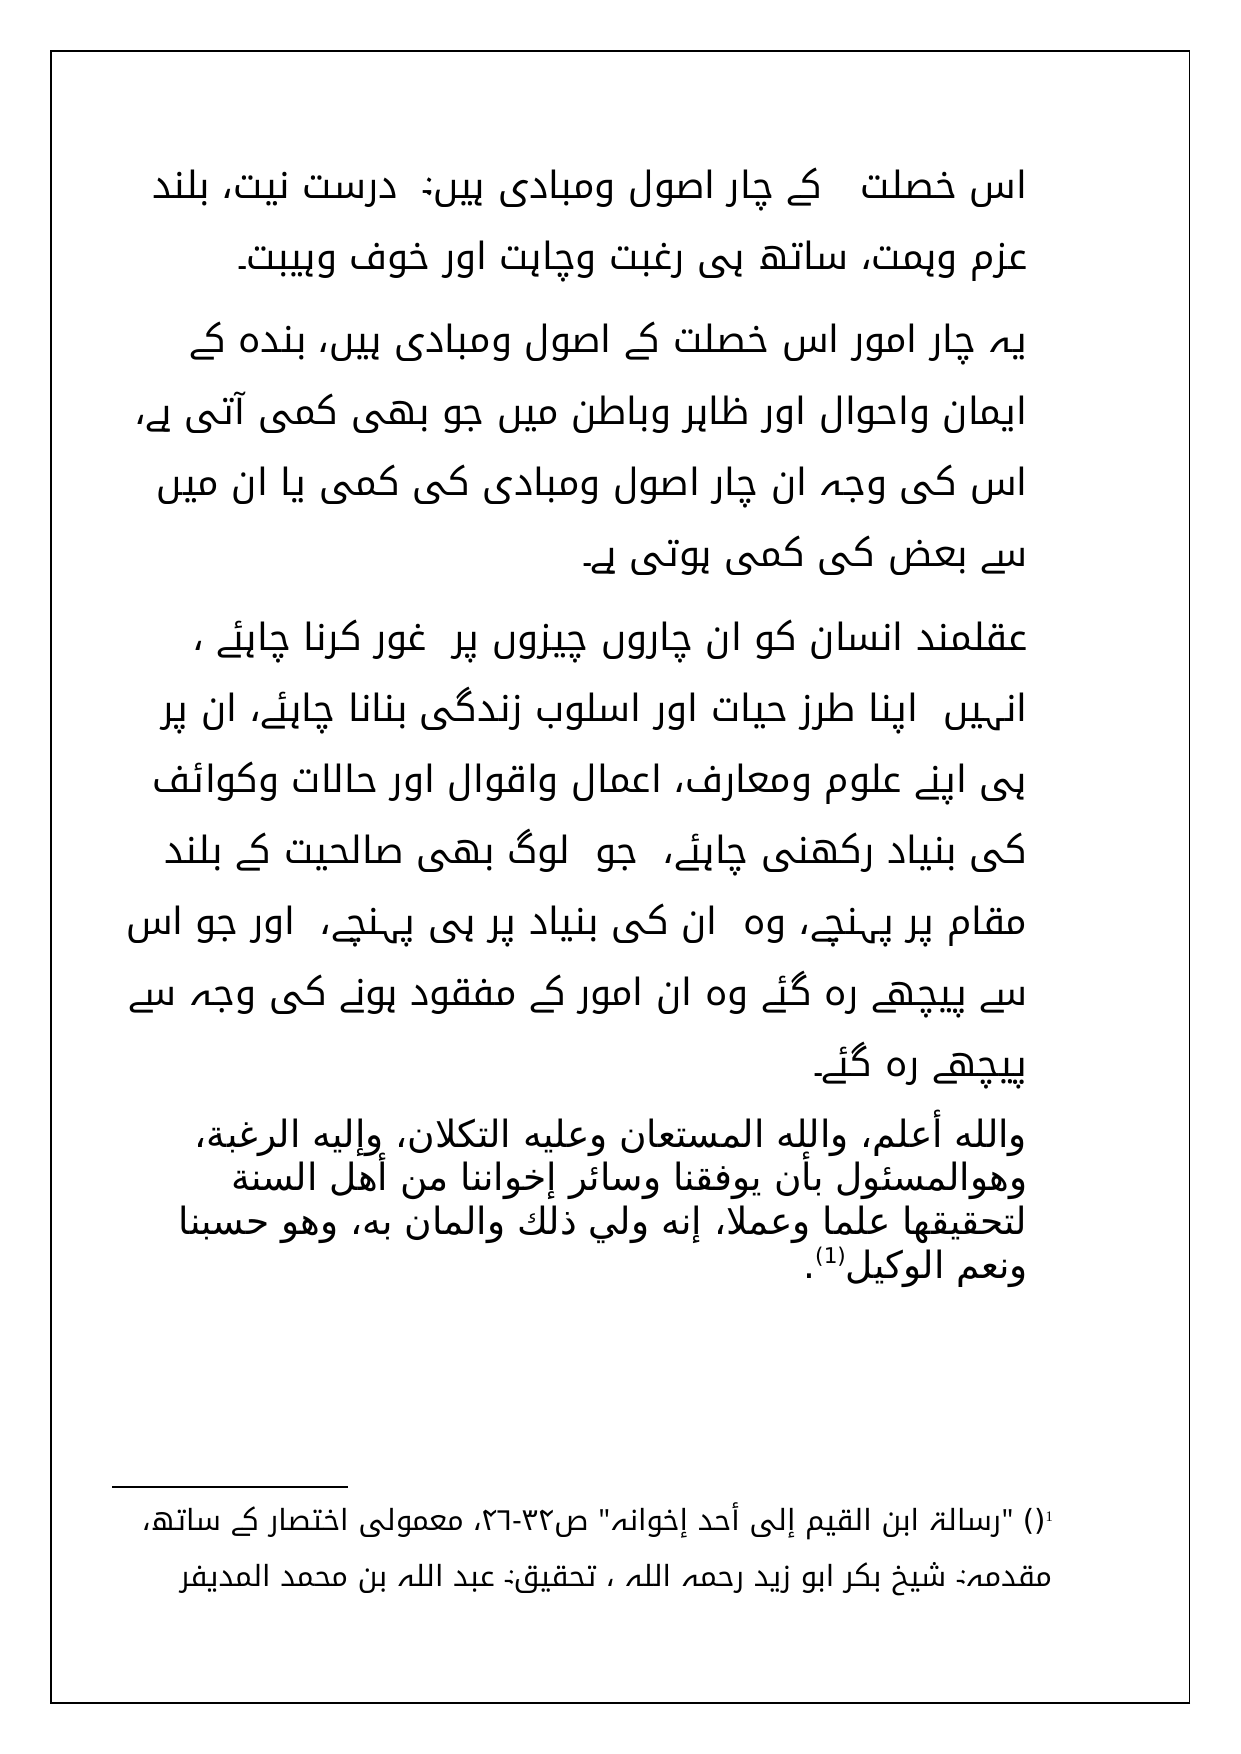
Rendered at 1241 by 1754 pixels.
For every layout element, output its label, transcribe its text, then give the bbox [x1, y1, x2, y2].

text والله أعلم، والله المستعان وعليه التكلان، وإليه الرغبة، وهوالمسئول بأن يوفقنا وسائر إخواننا من أهل السنة لتحقيقها علما وعملا، إنه ولي ذلك والمان به، وهو حسبنا ونعم الوكيل(). [112, 1112, 1028, 1287]
text اس خصلت کے چار اصول ومبادی ہیں: درست نیت، بلند عزم وہمت، ساتھ ہی رغبت وچاہت اور خوف وہیبت۔ [112, 150, 1028, 292]
text یہ چار امور اس خصلت کے اصول ومبادی ہیں، بندہ کے ایمان واحوال اور ظاہر وباطن میں جو بھی کمی آتی ہے، اس کی وجہ ان چار اصول ومبادی کی کمی یا ان میں سے بعض کی کمی ہوتی ہے۔ [112, 305, 1028, 589]
text عقلمند انسان کو ان چاروں چیزوں پر غور کرنا چاہئے ، انہیں اپنا طرز حیات اور اسلوب زندگی بنانا چاہئے، ان پر ہی اپنے علوم ومعارف، اعمال واقوال اور حالات وکوائف کی بنیاد رکھنی چاہئے، جو لوگ بھی صالحیت کے بلند مقام پر پہنچے، وہ ان کی بنیاد پر ہی پہنچے، اور جو اس سے پیچھے رہ گئے وہ ان امور کے مفقود ہونے کی وجہ سے پیچھے رہ گئے۔ [112, 602, 1028, 1100]
